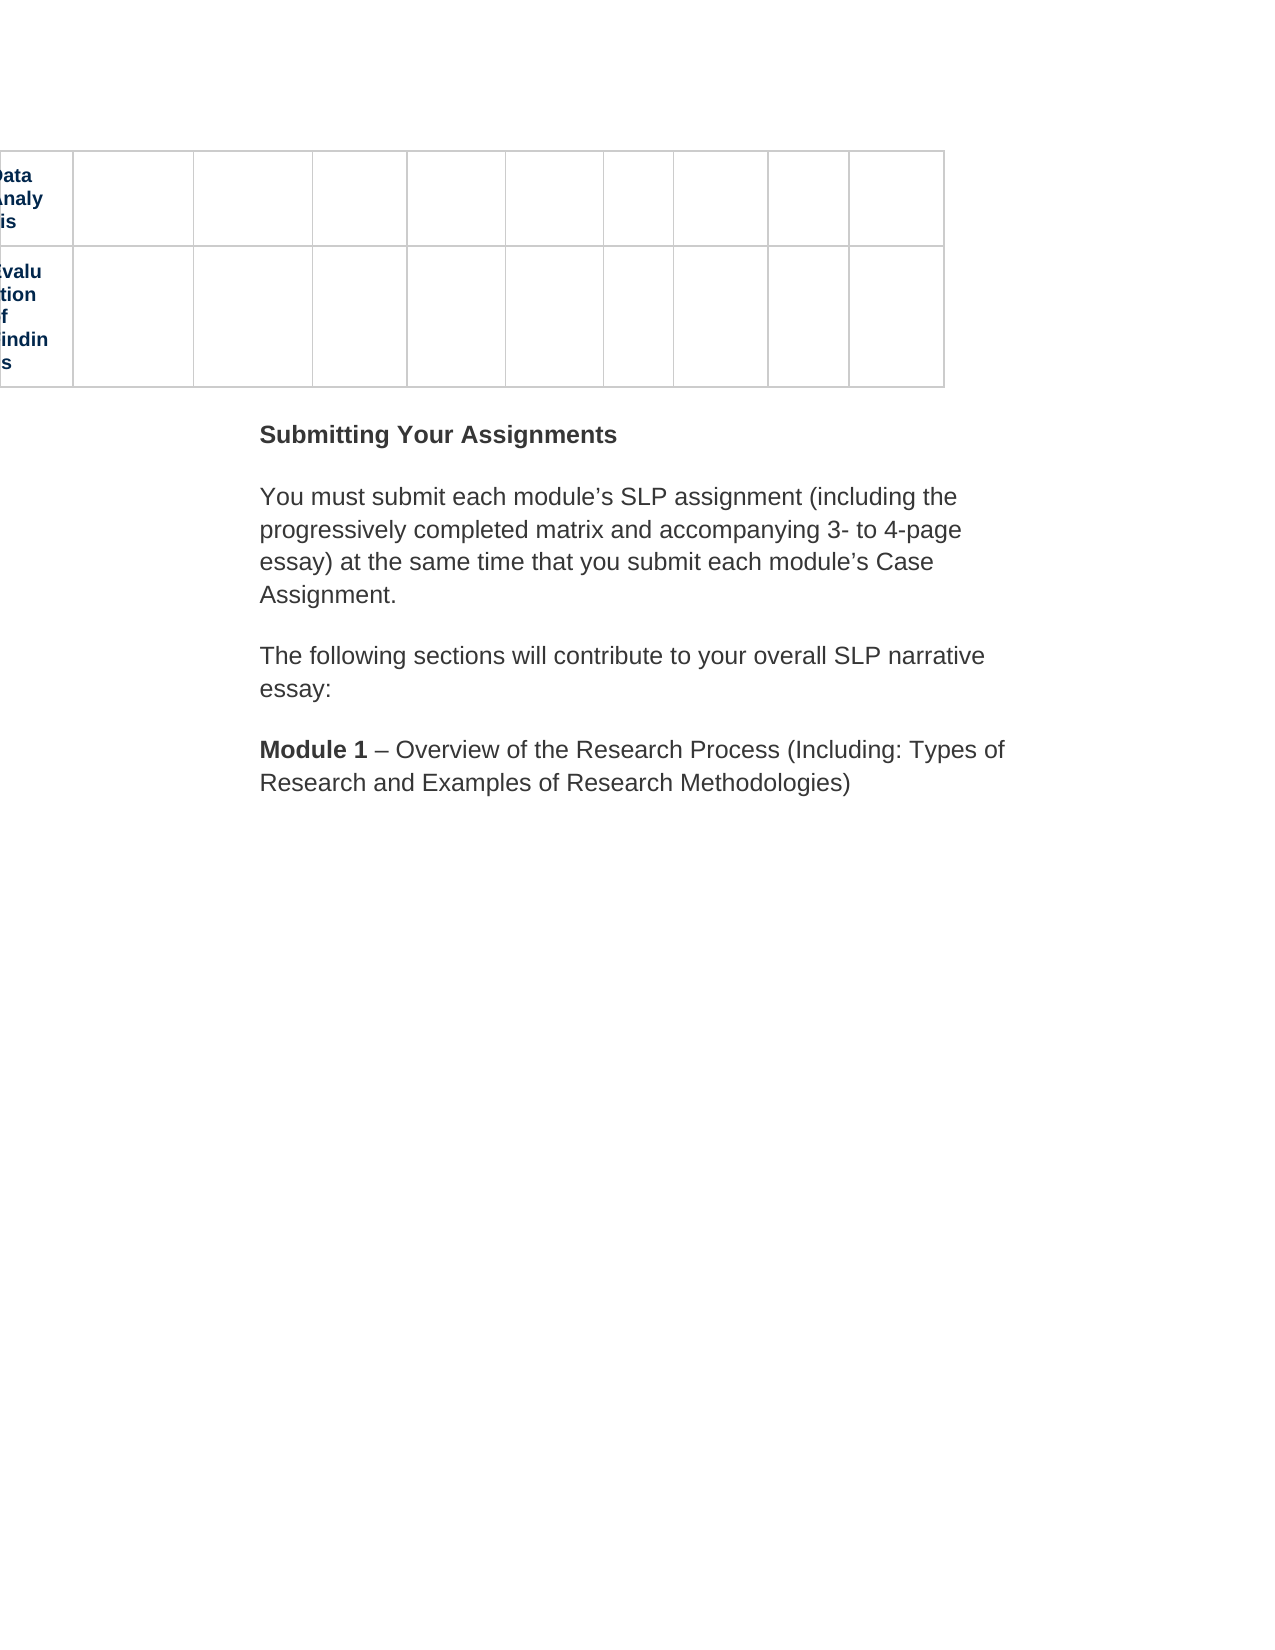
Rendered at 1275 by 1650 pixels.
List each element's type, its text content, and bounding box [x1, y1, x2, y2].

table_cell [850, 152, 943, 245]
table_cell [769, 247, 848, 386]
table_cell [604, 247, 673, 386]
text You must submit each module’s SLP assignment (including the progressively completed matrix and accompanying 3- to 4-page essay) at the same time that you submit each module’s Case Assignment. [259, 478, 1016, 608]
table_cell [506, 247, 603, 386]
table_cell [769, 152, 848, 245]
table_cell [74, 247, 193, 386]
table_cell [313, 247, 406, 386]
table_cell [408, 247, 505, 386]
table_cell [604, 152, 673, 245]
text The following sections will contribute to your overall SLP narrative essay: [259, 638, 1016, 703]
table_cell [194, 152, 312, 245]
table_cell [74, 152, 193, 245]
table_cell [194, 247, 312, 386]
text Submitting Your Assignments [259, 417, 1016, 449]
table_cell [408, 152, 505, 245]
table_cell [850, 247, 943, 386]
table_cell [674, 247, 767, 386]
table_cell Data Analysis [1, 152, 72, 245]
table_cell Evaluation of Findings [1, 247, 72, 386]
table_cell [506, 152, 603, 245]
text Module 1 – Overview of the Research Process (Including: Types of Research and Examples of Research Methodologies) [259, 732, 1016, 797]
table_cell [674, 152, 767, 245]
table_cell [313, 152, 406, 245]
